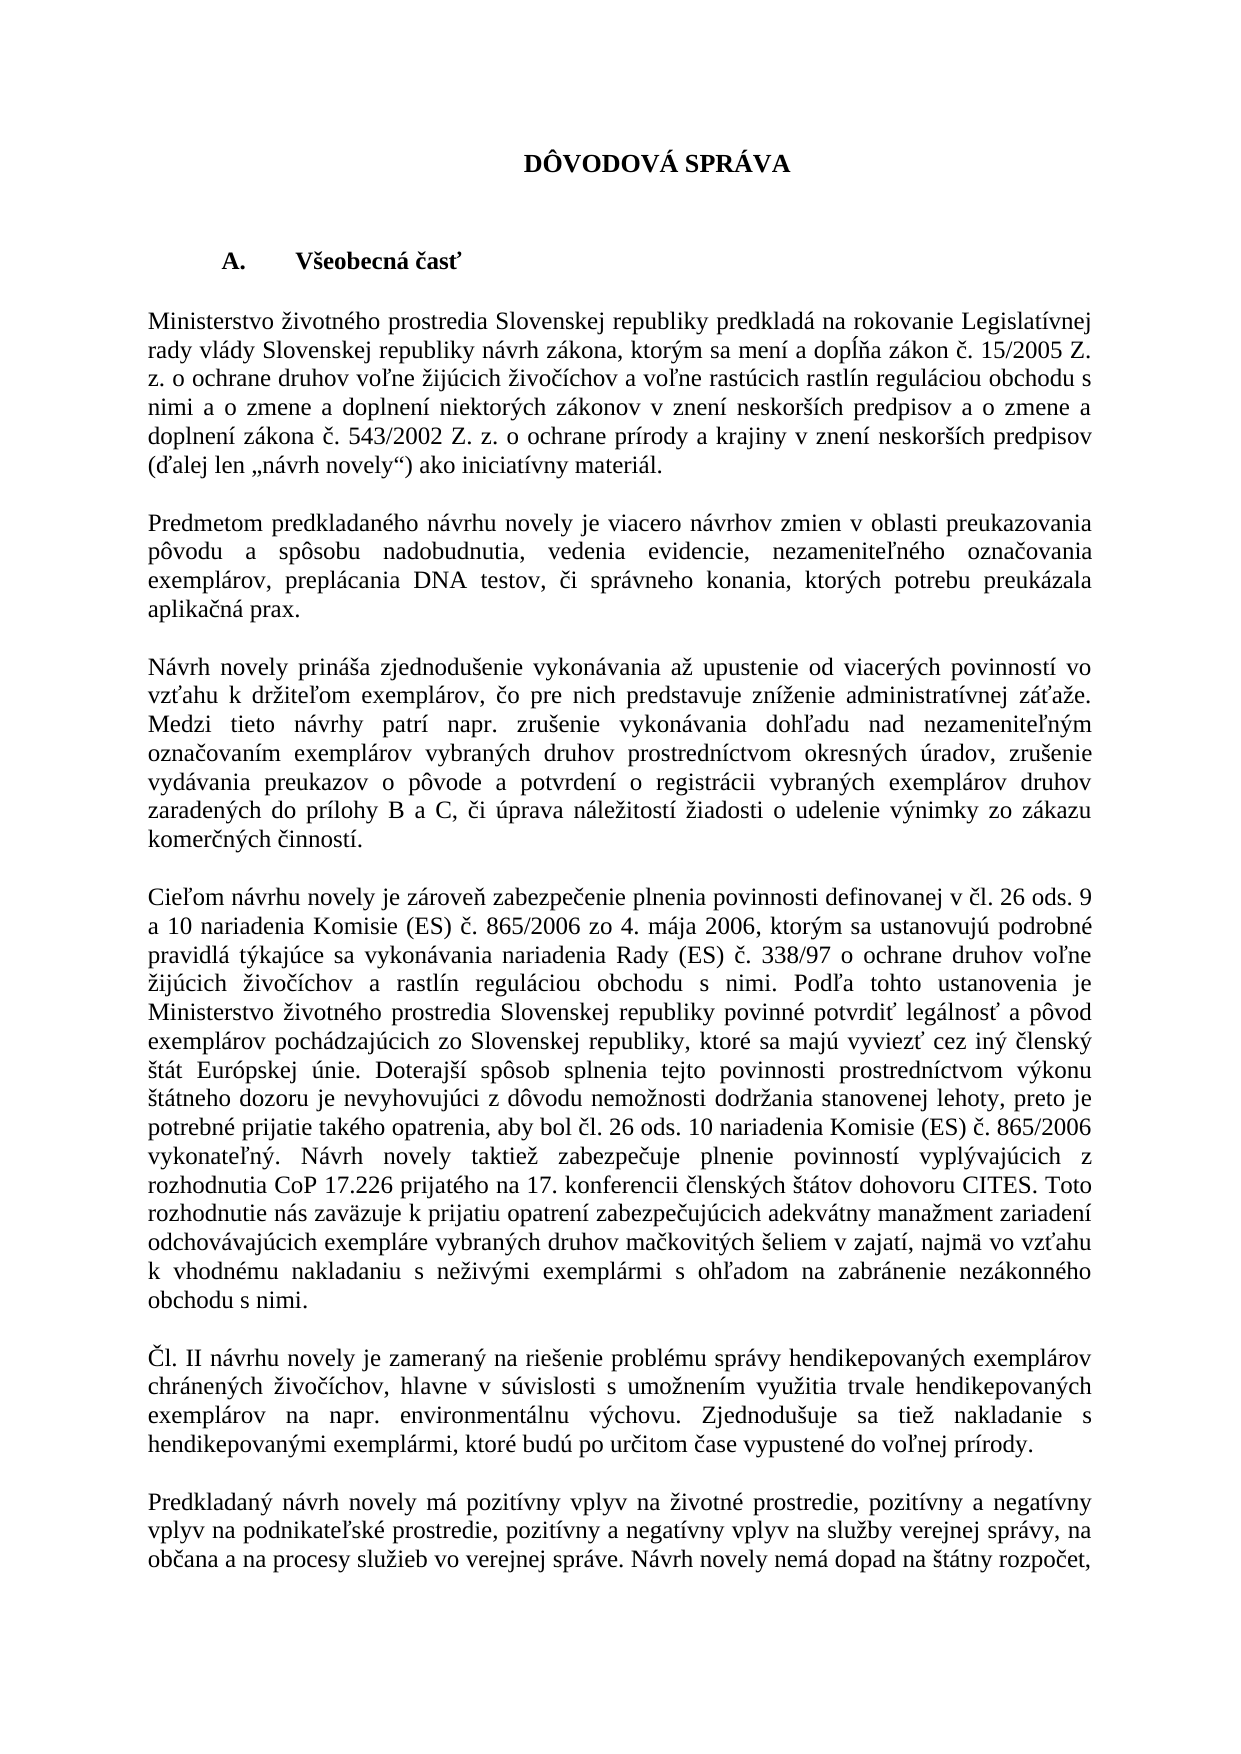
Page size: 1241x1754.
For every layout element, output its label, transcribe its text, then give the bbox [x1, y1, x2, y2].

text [148, 1487, 1093, 1573]
text Návrh novely prináša zjednodušenie vykonávania až upustenie od viacerých povinností vo vzťahu k držiteľom exemplárov, čo pre nich predstavuje zníženie administratívnej záťaže. Medzi tieto návrhy patrí napr. zrušenie vykonávania dohľadu nad nezameniteľným označovaním exemplárov vybraných druhov prostredníctvom okresných úradov, zrušenie vydávania preukazov o pôvode a potvrdení o registrácii vybraných exemplárov druhov zaradených do prílohy B a C, či úprava náležitostí žiadosti o udelenie výnimky zo zákazu komerčných činností. [148, 652, 1093, 853]
text DÔVODOVÁ SPRÁVA [148, 148, 1093, 178]
text Cieľom návrhu novely je zároveň zabezpečenie plnenia povinnosti definovanej v čl. 26 ods. 9 a 10 nariadenia Komisie (ES) č. 865/2006 zo 4. mája 2006, ktorým sa ustanovujú podrobné pravidlá týkajúce sa vykonávania nariadenia Rady (ES) č. 338/97 o ochrane druhov voľne žijúcich živočíchov a rastlín reguláciou obchodu s nimi. Podľa tohto ustanovenia je Ministerstvo životného prostredia Slovenskej republiky povinné potvrdiť legálnosť a pôvod exemplárov pochádzajúcich zo Slovenskej republiky, ktoré sa majú vyviezť cez iný členský štát Európskej únie. Doterajší spôsob splnenia tejto povinnosti prostredníctvom výkonu štátneho dozoru je nevyhovujúci z dôvodu nemožnosti dodržania stanovenej lehoty, preto je potrebné prijatie takého opatrenia, aby bol čl. 26 ods. 10 nariadenia Komisie (ES) č. 865/2006 vykonateľný. Návrh novely taktiež zabezpečuje plnenie povinností vyplývajúcich z rozhodnutia CoP 17.226 prijatého na 17. konferencii členských štátov dohovoru CITES. Toto rozhodnutie nás zaväzuje k prijatiu opatrení zabezpečujúcich adekvátny manažment zariadení odchovávajúcich exempláre vybraných druhov mačkovitých šeliem v zajatí, najmä vo vzťahu k vhodnému nakladaniu s neživými exemplármi s ohľadom na zabránenie nezákonného obchodu s nimi. [148, 882, 1093, 1313]
text Predmetom predkladaného návrhu novely je viacero návrhov zmien v oblasti preukazovania pôvodu a spôsobu nadobudnutia, vedenia evidencie, nezameniteľného označovania exemplárov, preplácania DNA testov, či správneho konania, ktorých potrebu preukázala aplikačná prax. [148, 508, 1093, 623]
text Ministerstvo životného prostredia Slovenskej republiky predkladá na rokovanie Legislatívnej rady vlády Slovenskej republiky návrh zákona, ktorým sa mení a dopĺňa zákon č. 15/2005 Z. z. o ochrane druhov voľne žijúcich živočíchov a voľne rastúcich rastlín reguláciou obchodu s nimi a o zmene a doplnení niektorých zákonov v znení neskorších predpisov a o zmene a doplnení zákona č. 543/2002 Z. z. o ochrane prírody a krajiny v znení neskorších predpisov (ďalej len „návrh novely“) ako iniciatívny materiál. [148, 306, 1093, 478]
text A. Všeobecná časť [148, 246, 1093, 274]
text Čl. II návrhu novely je zameraný na riešenie problému správy hendikepovaných exemplárov chránených živočíchov, hlavne v súvislosti s umožnením využitia trvale hendikepovaných exemplárov na napr. environmentálnu výchovu. Zjednodušuje sa tiež nakladanie s hendikepovanými exemplármi, ktoré budú po určitom čase vypustené do voľnej prírody. [148, 1343, 1093, 1458]
